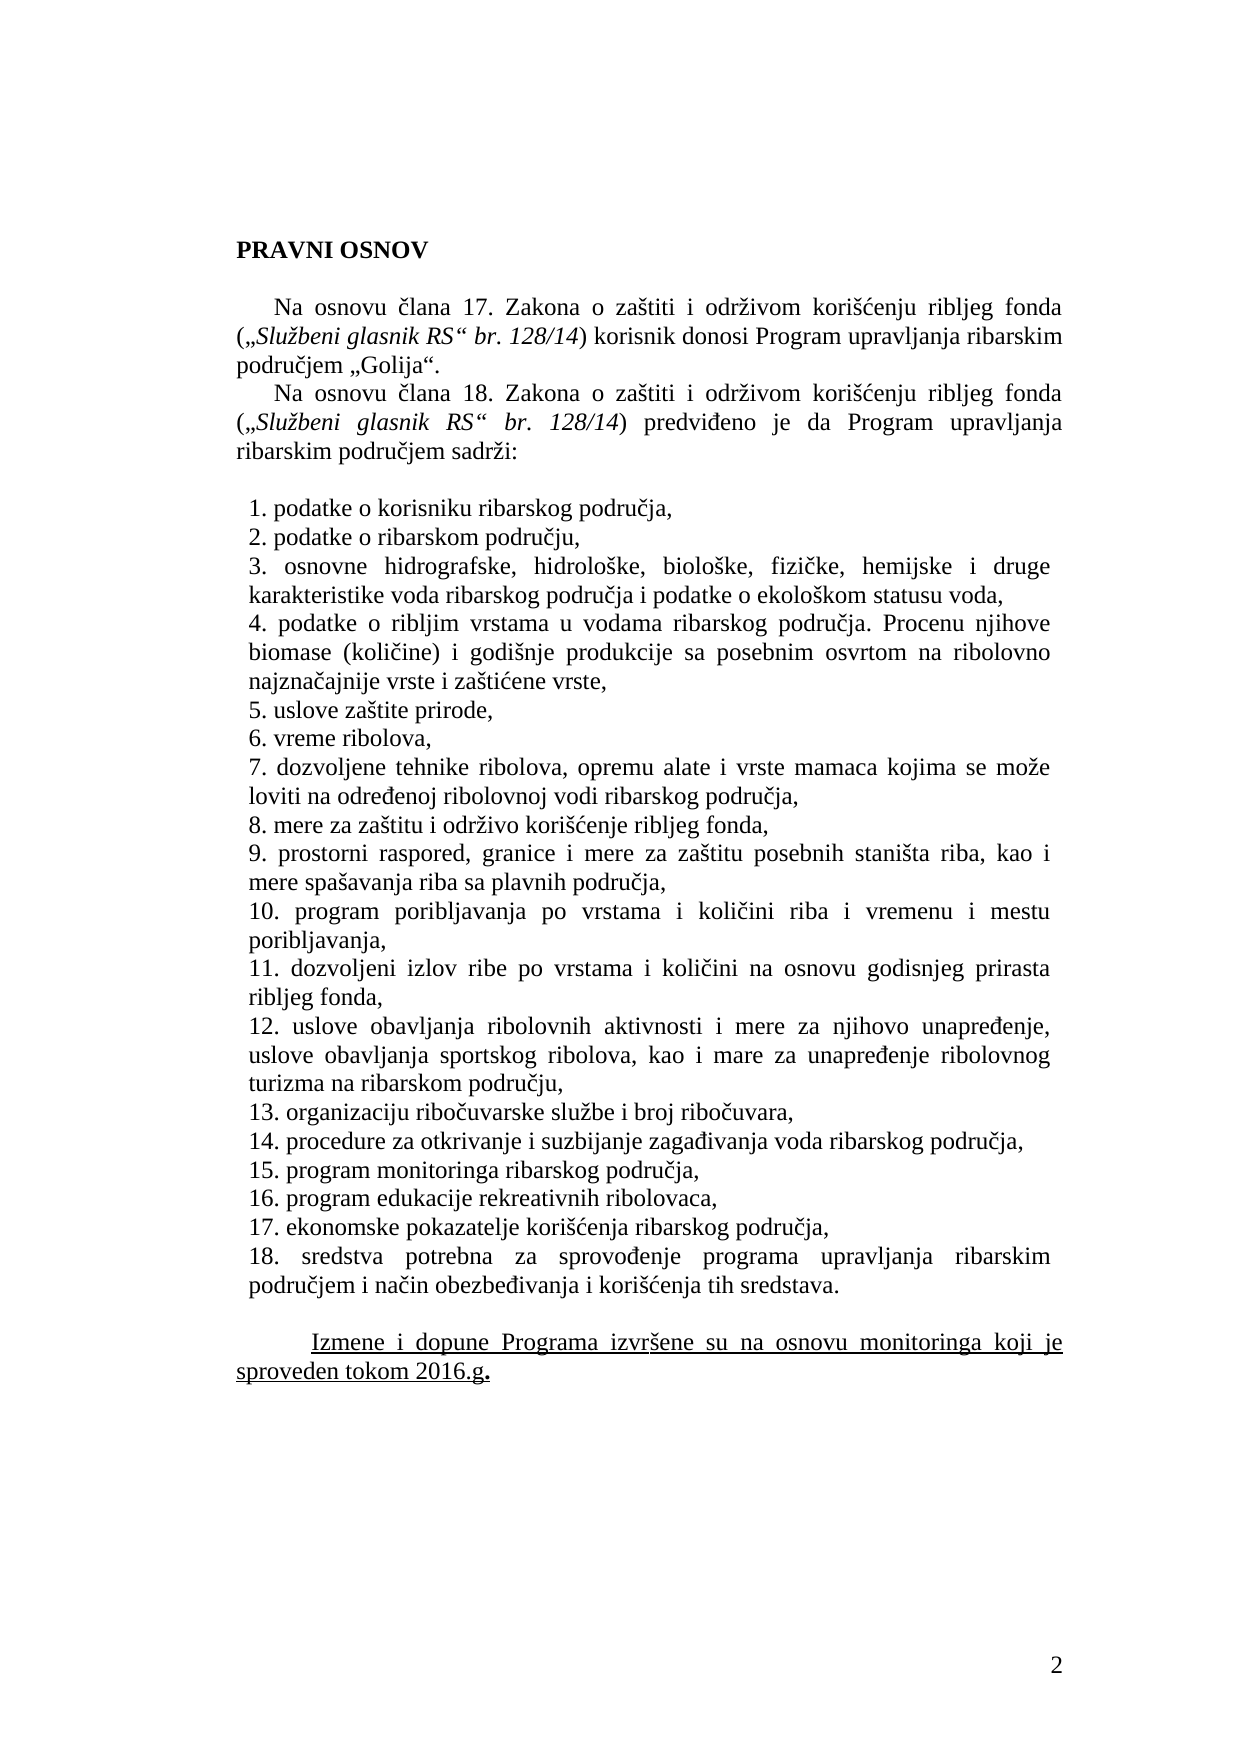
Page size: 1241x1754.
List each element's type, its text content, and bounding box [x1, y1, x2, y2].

text 11. dozvoljeni izlov ribe po vrstama i količini na osnovu godisnjeg prirasta ribljeg fonda, [248, 953, 1051, 1011]
text 15. program monitoringa ribarskog područja, [248, 1155, 1051, 1183]
text Na osnovu člana 17. Zakona o zaštiti i održivom korišćenju ribljeg fonda („Službeni glasnik RS“ br. 128/14) korisnik donosi Program upravljanja ribarskim područjem „Golija“. [236, 292, 1063, 378]
text 17. ekonomske pokazatelje korišćenja ribarskog područja, [248, 1212, 1051, 1241]
text Na osnovu člana 18. Zakona o zaštiti i održivom korišćenju ribljeg fonda („Službeni glasnik RS“ br. 128/14) predviđeno je da Program upravljanja ribarskim područjem sadrži: [236, 378, 1063, 465]
text 3. osnovne hidrografske, hidrološke, biološke, fizičke, hemijske i druge karakteristike voda ribarskog područja i podatke o ekološkom statusu voda, [248, 551, 1051, 608]
text 8. mere za zaštitu i održivo korišćenje ribljeg fonda, [248, 810, 1051, 838]
text 18. sredstva potrebna za sprovođenje programa upravljanja ribarskim područjem i način obezbeđivanja i korišćenja tih sredstava. [248, 1241, 1051, 1298]
text 14. procedure za otkrivanje i suzbijanje zagađivanja voda ribarskog područja, [248, 1126, 1051, 1155]
text 2. podatke o ribarskom području, [248, 522, 1051, 551]
text 13. organizaciju ribočuvarske službe i broj ribočuvara, [248, 1097, 1051, 1126]
text 12. uslove obavljanja ribolovnih aktivnosti i mere za njihovo unapređenje, uslove obavljanja sportskog ribolova, kao i mare za unapređenje ribolovnog turizma na ribarskom području, [248, 1011, 1051, 1097]
text Izmene i dopune Programa izvršene su na osnovu monitoringa koji je sproveden tokom 2016.g. [236, 1327, 1063, 1385]
text 7. dozvoljene tehnike ribolova, opremu alate i vrste mamaca kojima se može loviti na određenoj ribolovnoj vodi ribarskog područja, [248, 752, 1051, 810]
text 9. prostorni raspored, granice i mere za zaštitu posebnih staništa riba, kao i mere spašavanja riba sa plavnih područja, [248, 838, 1051, 896]
text 1. podatke o korisniku ribarskog područja, [248, 493, 1051, 522]
text PRAVNI OSNOV [236, 235, 1051, 263]
text 6. vreme ribolova, [248, 723, 1051, 752]
text 4. podatke o ribljim vrstama u vodama ribarskog područja. Procenu njihove biomase (količine) i godišnje produkcije sa posebnim osvrtom na ribolovno najznačajnije vrste i zaštićene vrste, [248, 608, 1051, 695]
text 16. program edukacije rekreativnih ribolovaca, [248, 1183, 1051, 1212]
text 5. uslove zaštite prirode, [248, 695, 1051, 723]
text 10. program poribljavanja po vrstama i količini riba i vremenu i mestu poribljavanja, [248, 896, 1051, 953]
